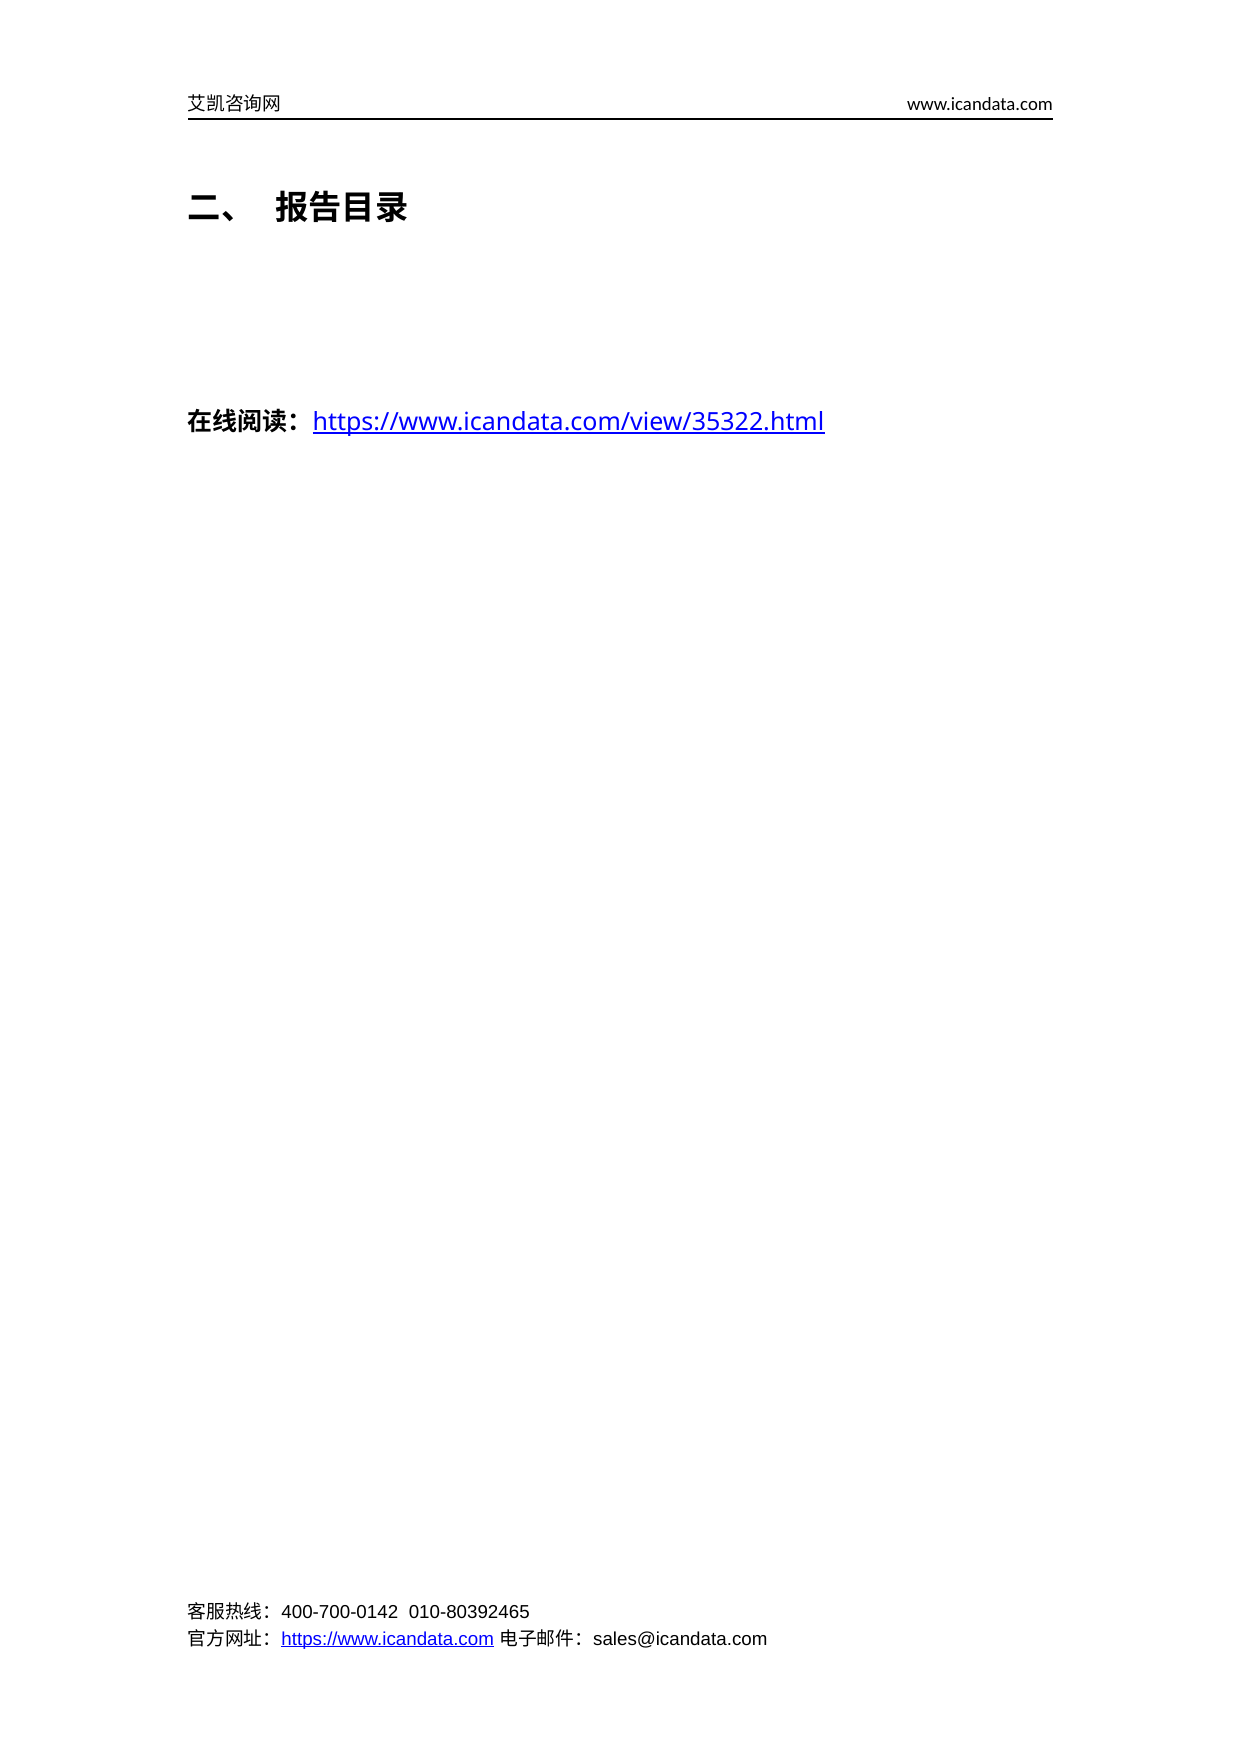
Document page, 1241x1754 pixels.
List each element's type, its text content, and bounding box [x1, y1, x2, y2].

subtitle 报告目录 [187, 172, 1053, 237]
text 在线阅读：https://www.icandata.com/view/35322.html [187, 387, 1053, 452]
